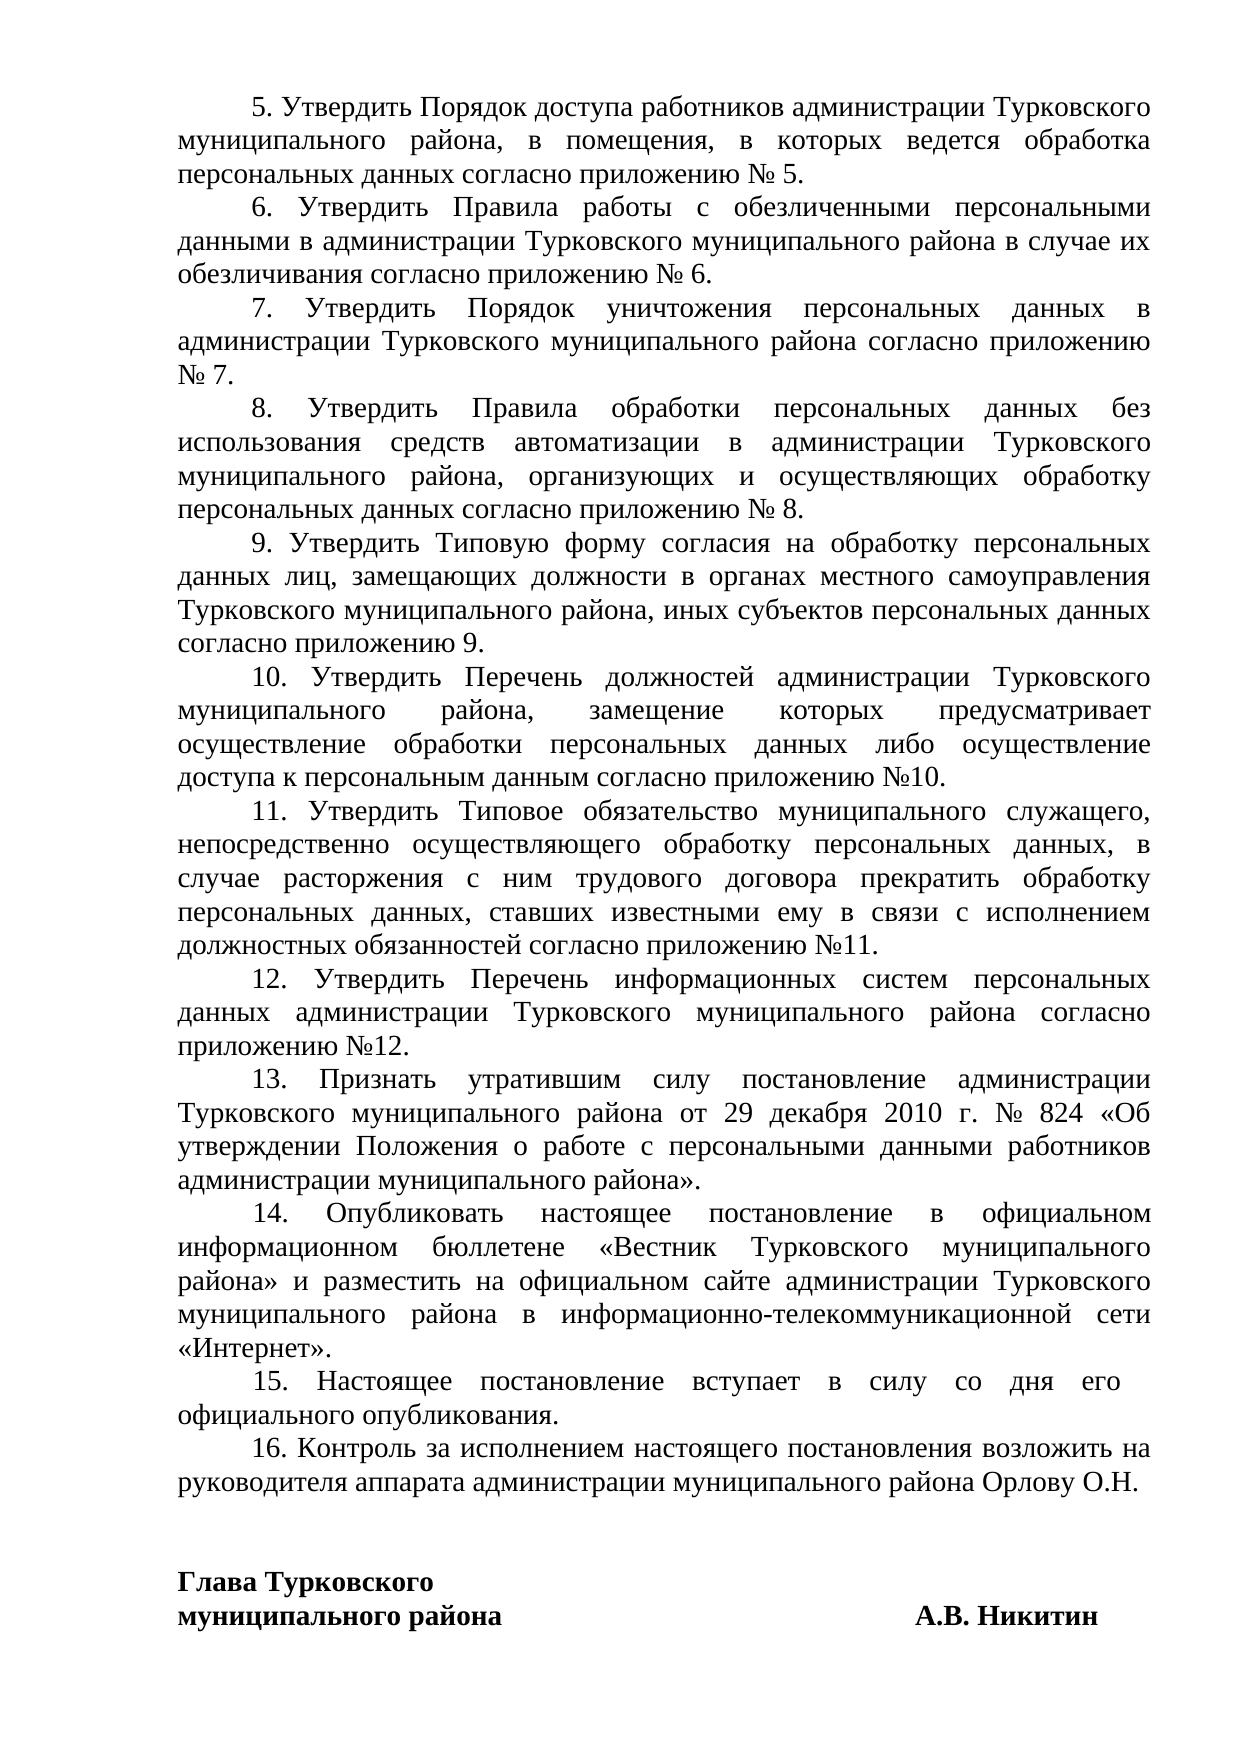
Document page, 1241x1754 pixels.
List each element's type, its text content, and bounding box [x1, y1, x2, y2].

text 13. Признать утратившим силу постановление администрации Турковского муниципального района от 29 декабря 2010 г. № 824 «Об утверждении Положения о работе с персональными данными работников администрации муниципального района». [177, 1061, 1152, 1196]
text 9. Утвердить Типовую форму согласия на обработку персональных данных лиц, замещающих должности в органах местного самоуправления Турковского муниципального района, иных субъектов персональных данных согласно приложению 9. [177, 525, 1152, 659]
text 10. Утвердить Перечень должностей администрации Турковского муниципального района, замещение которых предусматривает осуществление обработки персональных данных либо осуществление доступа к персональным данным согласно приложению №10. [177, 659, 1152, 793]
text 15. Настоящее постановление вступает в силу со дня его официального опубликования. [177, 1363, 1122, 1430]
text 12. Утвердить Перечень информационных систем персональных данных администрации Турковского муниципального района согласно приложению №12. [177, 961, 1152, 1061]
text муниципального района А.В. Никитин [177, 1598, 1122, 1632]
text 6. Утвердить Правила работы с обезличенными персональными данными в администрации Турковского муниципального района в случае их обезличивания согласно приложению № 6. [177, 189, 1152, 290]
text 14. Опубликовать настоящее постановление в официальном информационном бюллетене «Вестник Турковского муниципального района» и разместить на официальном сайте администрации Турковского муниципального района в информационно-телекоммуникационной сети «Интернет». [177, 1196, 1152, 1363]
text 5. Утвердить Порядок доступа работников администрации Турковского муниципального района, в помещения, в которых ведется обработка персональных данных согласно приложению № 5. [177, 89, 1152, 189]
text 8. Утвердить Правила обработки персональных данных без использования средств автоматизации в администрации Турковского муниципального района, организующих и осуществляющих обработку персональных данных согласно приложению № 8. [177, 391, 1152, 525]
text 16. Контроль за исполнением настоящего постановления возложить на руководителя аппарата администрации муниципального района Орлову О.Н. [177, 1430, 1152, 1497]
text 7. Утвердить Порядок уничтожения персональных данных в администрации Турковского муниципального района согласно приложению № 7. [177, 290, 1152, 391]
text Глава Турковского [177, 1564, 1122, 1598]
text 11. Утвердить Типовое обязательство муниципального служащего, непосредственно осуществляющего обработку персональных данных, в случае расторжения с ним трудового договора прекратить обработку персональных данных, ставших известными ему в связи с исполнением должностных обязанностей согласно приложению №11. [177, 793, 1152, 961]
